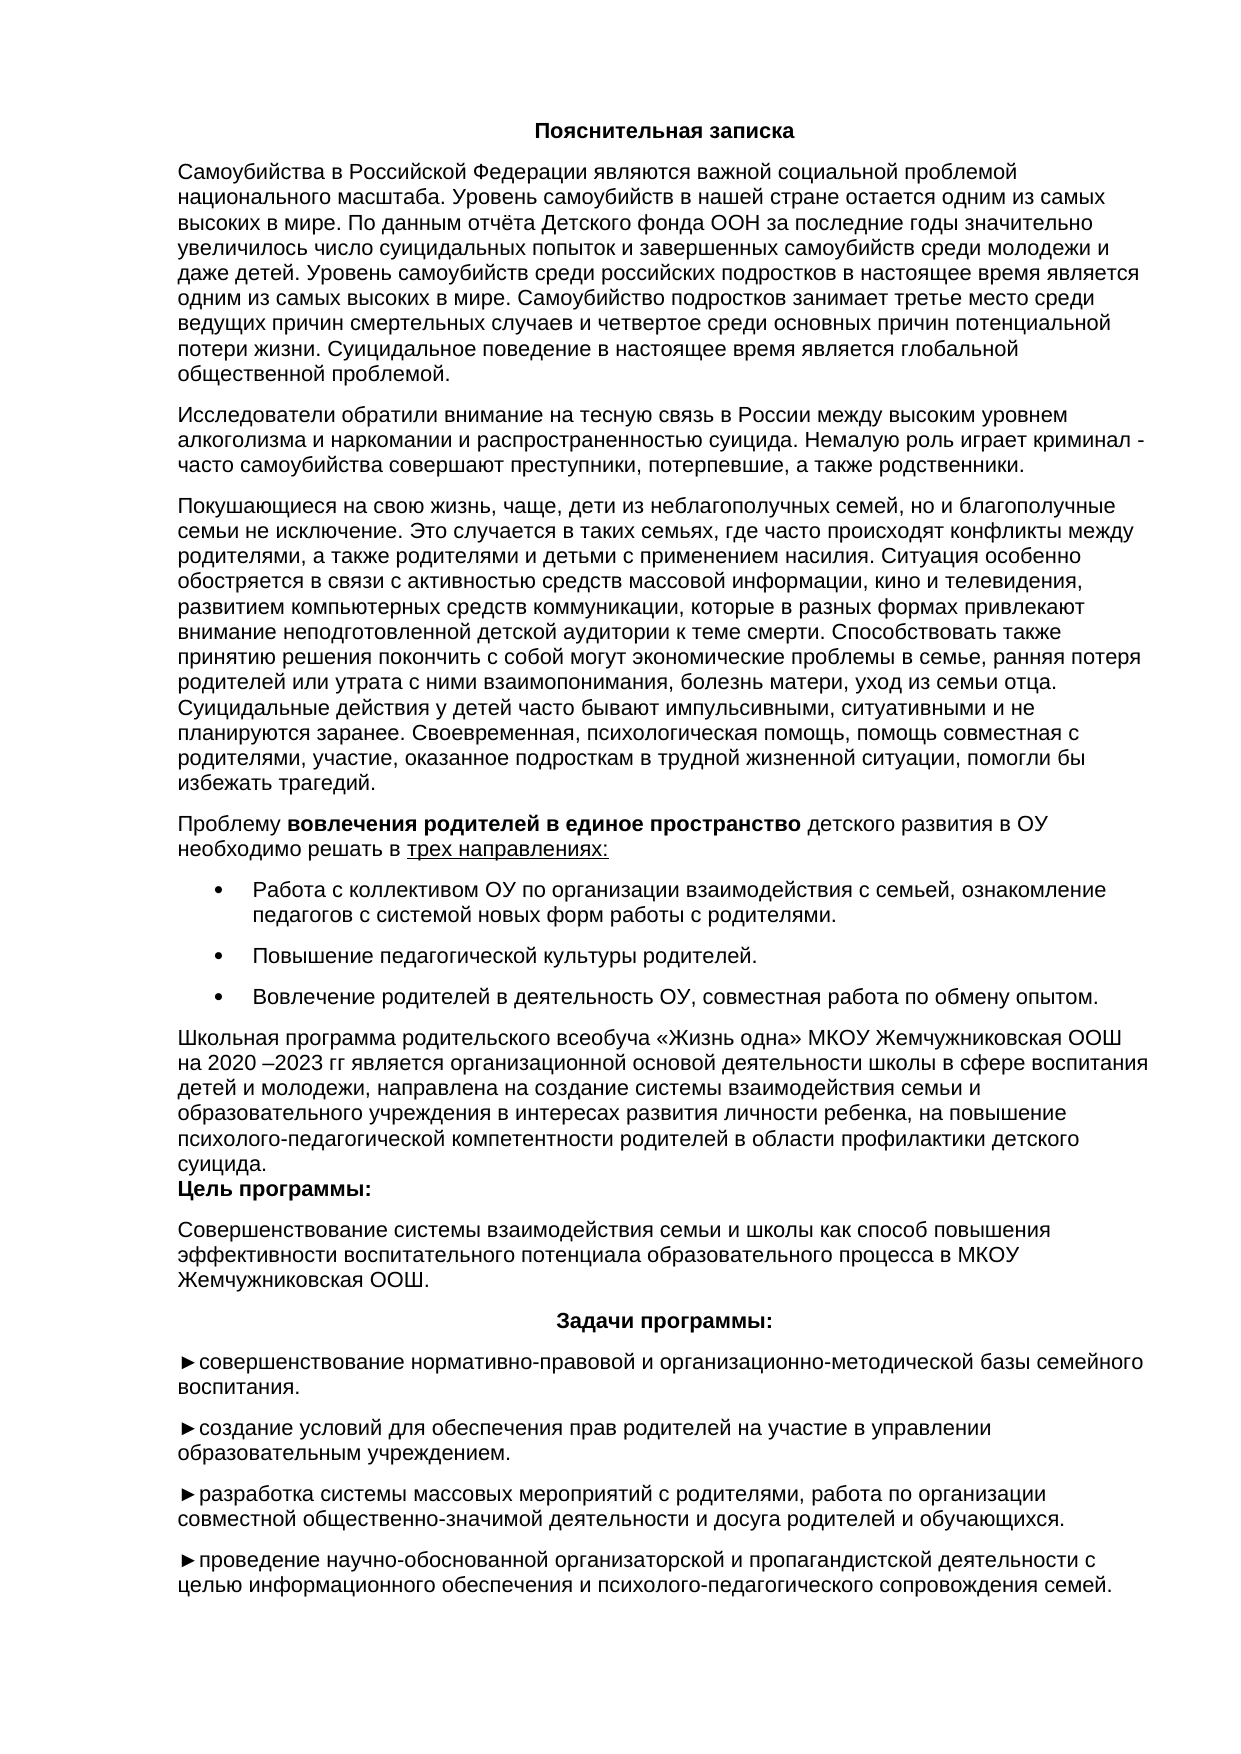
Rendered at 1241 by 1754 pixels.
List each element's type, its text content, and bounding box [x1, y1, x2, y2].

text ►совершенствование нормативно-правовой и организационно-методической базы семейного воспитания. [177, 1349, 1152, 1399]
text Самоубийства в Российской Федерации являются важной социальной проблемой национального масштаба. Уровень самоубийств в нашей стране остается одним из самых высоких в мире. По данным отчёта Детского фонда ООН за последние годы значительно увеличилось число суицидальных попыток и завершенных самоубийств среди молодежи и даже детей. Уровень самоубийств среди российских подростков в настоящее время является одним из самых высоких в мире. Самоубийство подростков занимает третье место среди ведущих причин смертельных случаев и четвертое среди основных причин потенциальной потери жизни. Суицидальное поведение в настоящее время является глобальной общественной проблемой. [177, 159, 1152, 386]
text ►проведение научно-обоснованной организаторской и пропагандистской деятельности с целью информационного обеспечения и психолого-педагогического сопровождения семей. [177, 1547, 1152, 1597]
text Пояснительная записка [177, 118, 1152, 143]
text Задачи программы: [177, 1308, 1152, 1333]
text Исследователи обратили внимание на тесную связь в России между высоким уровнем алкоголизма и наркомании и распространенностью суицида. Немалую роль играет криминал - часто самоубийства совершают преступники, потерпевшие, а также родственники. [177, 401, 1152, 477]
text ►разработка системы массовых мероприятий с родителями, работа по организации совместной общественно-значимой деятельности и досуга родителей и обучающихся. [177, 1481, 1152, 1531]
text Совершенствование системы взаимодействия семьи и школы как способ повышения эффективности воспитательного потенциала образовательного процесса в МКОУ Жемчужниковская ООШ. [177, 1217, 1152, 1292]
text Школьная программа родительского всеобуча «Жизнь одна» МКОУ Жемчужниковская ООШ на 2020 –2023 гг является организационной основой деятельности школы в сфере воспитания детей и молодежи, направлена на создание системы взаимодействия семьи и образовательного учреждения в интересах развития личности ребенка, на повышение психолого-педагогической компетентности родителей в области профилактики детского суицида. Цель программы: [177, 1024, 1152, 1201]
list Работа с коллективом ОУ по организации взаимодействия с семьей, ознакомление педагогов с системой новых форм работы с родителями. [215, 877, 1152, 927]
text Покушающиеся на свою жизнь, чаще, дети из неблагополучных семей, но и благополучные семьи не исключение. Это случается в таких семьях, где часто происходят конфликты между родителями, а также родителями и детьми с применением насилия. Ситуация особенно обостряется в связи с активностью средств массовой информации, кино и телевидения, развитием компьютерных средств коммуникации, которые в разных формах привлекают внимание неподготовленной детской аудитории к теме смерти. Способствовать также принятию решения покончить с собой могут экономические проблемы в семье, ранняя потеря родителей или утрата с ними взаимопонимания, болезнь матери, уход из семьи отца. Суицидальные действия у детей часто бывают импульсивными, ситуативными и не планируются заранее. Своевременная, психологическая помощь, помощь совместная с родителями, участие, оказанное подросткам в трудной жизненной ситуации, помогли бы избежать трагедий. [177, 493, 1152, 795]
text ►создание условий для обеспечения прав родителей на участие в управлении образовательным учреждением. [177, 1415, 1152, 1465]
list Вовлечение родителей в деятельность ОУ, совместная работа по обмену опытом. [215, 984, 1152, 1009]
text Проблему вовлечения родителей в единое пространство детского развития в ОУ необходимо решать в трех направлениях: [177, 811, 1152, 861]
list Повышение педагогической культуры родителей. [215, 943, 1152, 968]
